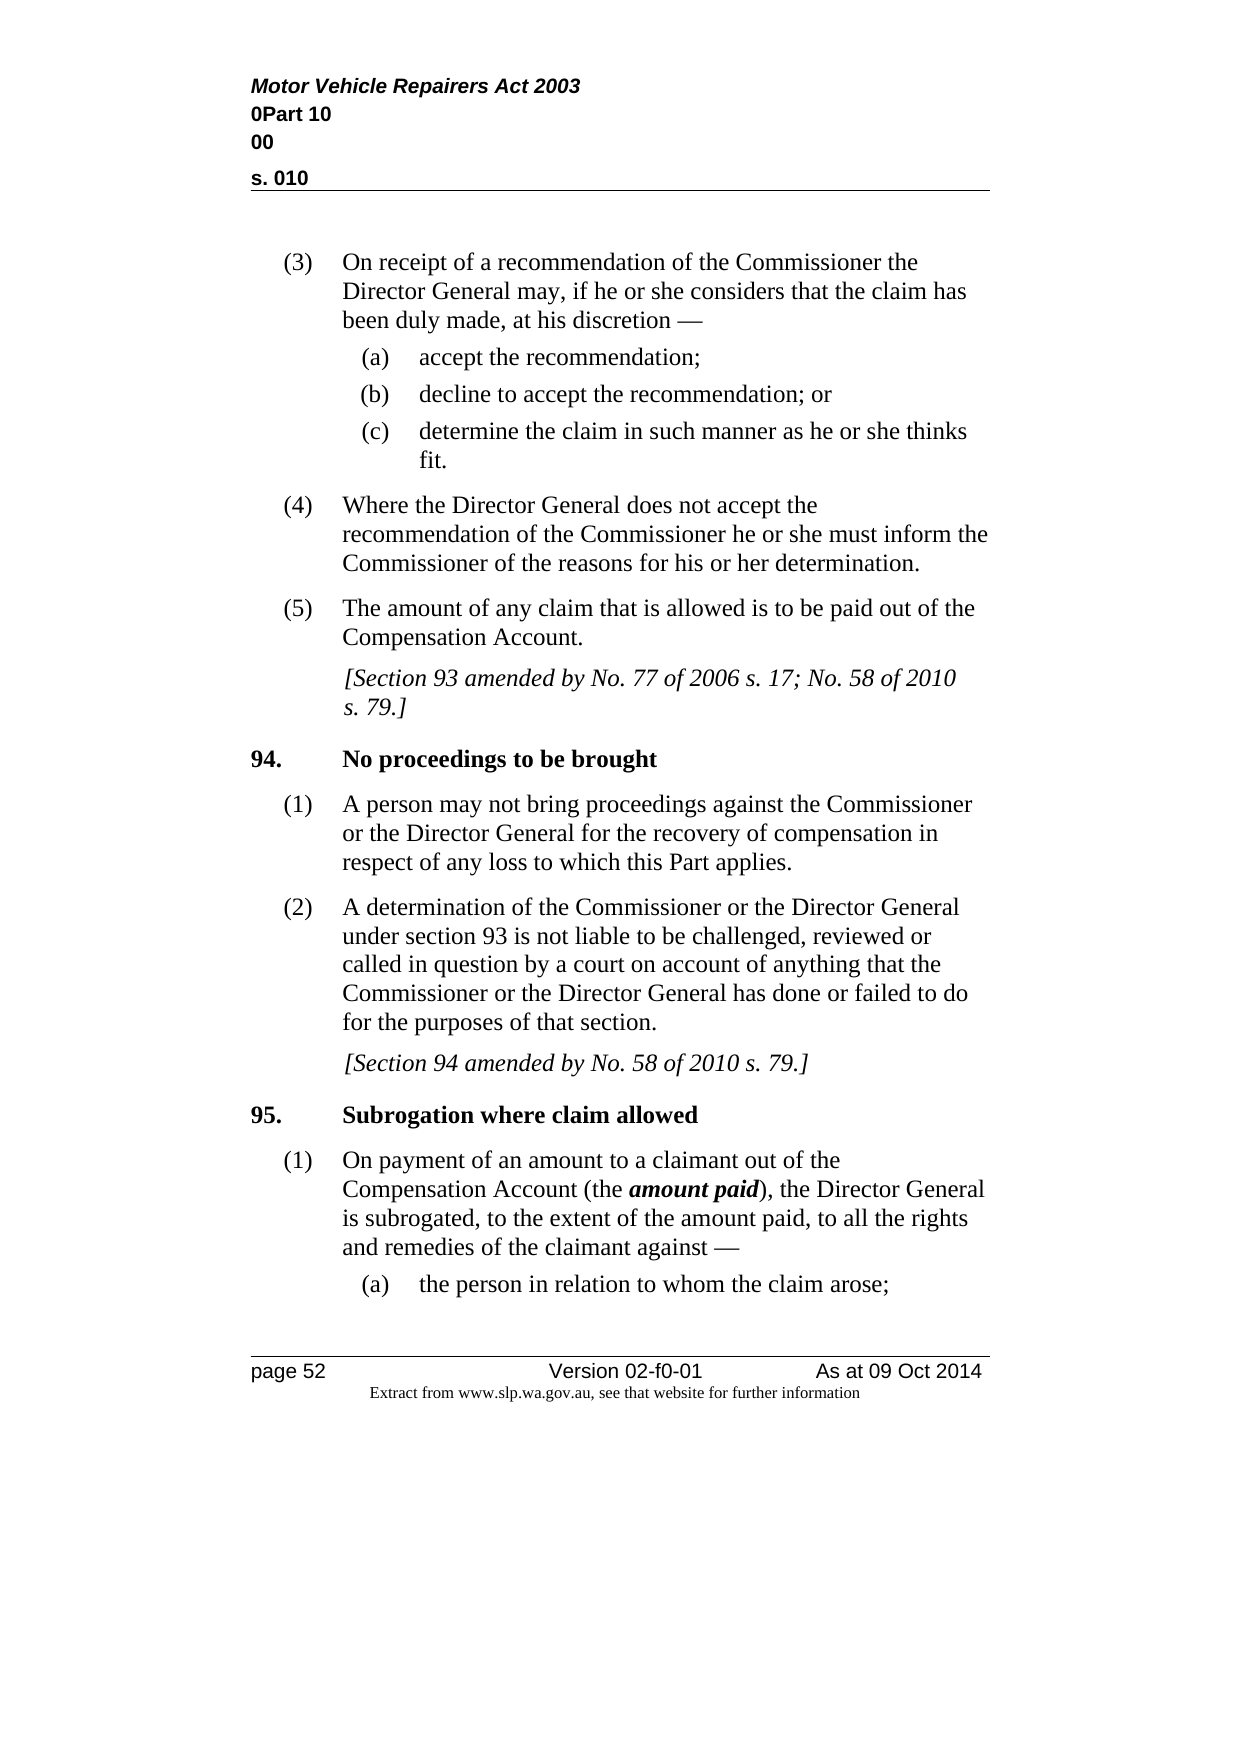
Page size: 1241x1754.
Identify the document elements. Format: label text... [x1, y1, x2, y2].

text [Section 93 amended by No. 77 of 2006 s. 17; No. 58 of 2010 s. 79.] [251, 663, 990, 721]
text (a) the person in relation to whom the claim arose; [251, 1269, 990, 1297]
text (b) decline to accept the recommendation; or [251, 379, 990, 408]
text (4) Where the Director General does not accept the recommendation of the Commissioner he or she must inform the Commissioner of the reasons for his or her determination. [251, 490, 990, 577]
text (2) A determination of the Commissioner or the Director General under section 93 is not liable to be challenged, reviewed or called in question by a court on account of anything that the Commissioner or the Director General has done or failed to do for the purposes of that section. [251, 892, 990, 1036]
text (1) On payment of an amount to a claimant out of the Compensation Account (the amount paid), the Director General is subrogated, to the extent of the amount paid, to all the rights and remedies of the claimant against — [251, 1145, 990, 1260]
text (a) accept the recommendation; [251, 342, 990, 371]
subtitle 94. No proceedings to be brought [251, 744, 990, 772]
text (3) On receipt of a recommendation of the Commissioner the Director General may, if he or she considers that the claim has been duly made, at his discretion — [251, 247, 990, 334]
subtitle 95. Subrogation where claim allowed [251, 1100, 990, 1129]
text (5) The amount of any claim that is allowed is to be paid out of the Compensation Account. [251, 593, 990, 651]
text (1) A person may not bring proceedings against the Commissioner or the Director General for the recovery of compensation in respect of any loss to which this Part applies. [251, 789, 990, 875]
text (c) determine the claim in such manner as he or she thinks fit. [251, 416, 990, 474]
text [Section 94 amended by No. 58 of 2010 s. 79.] [251, 1048, 990, 1077]
